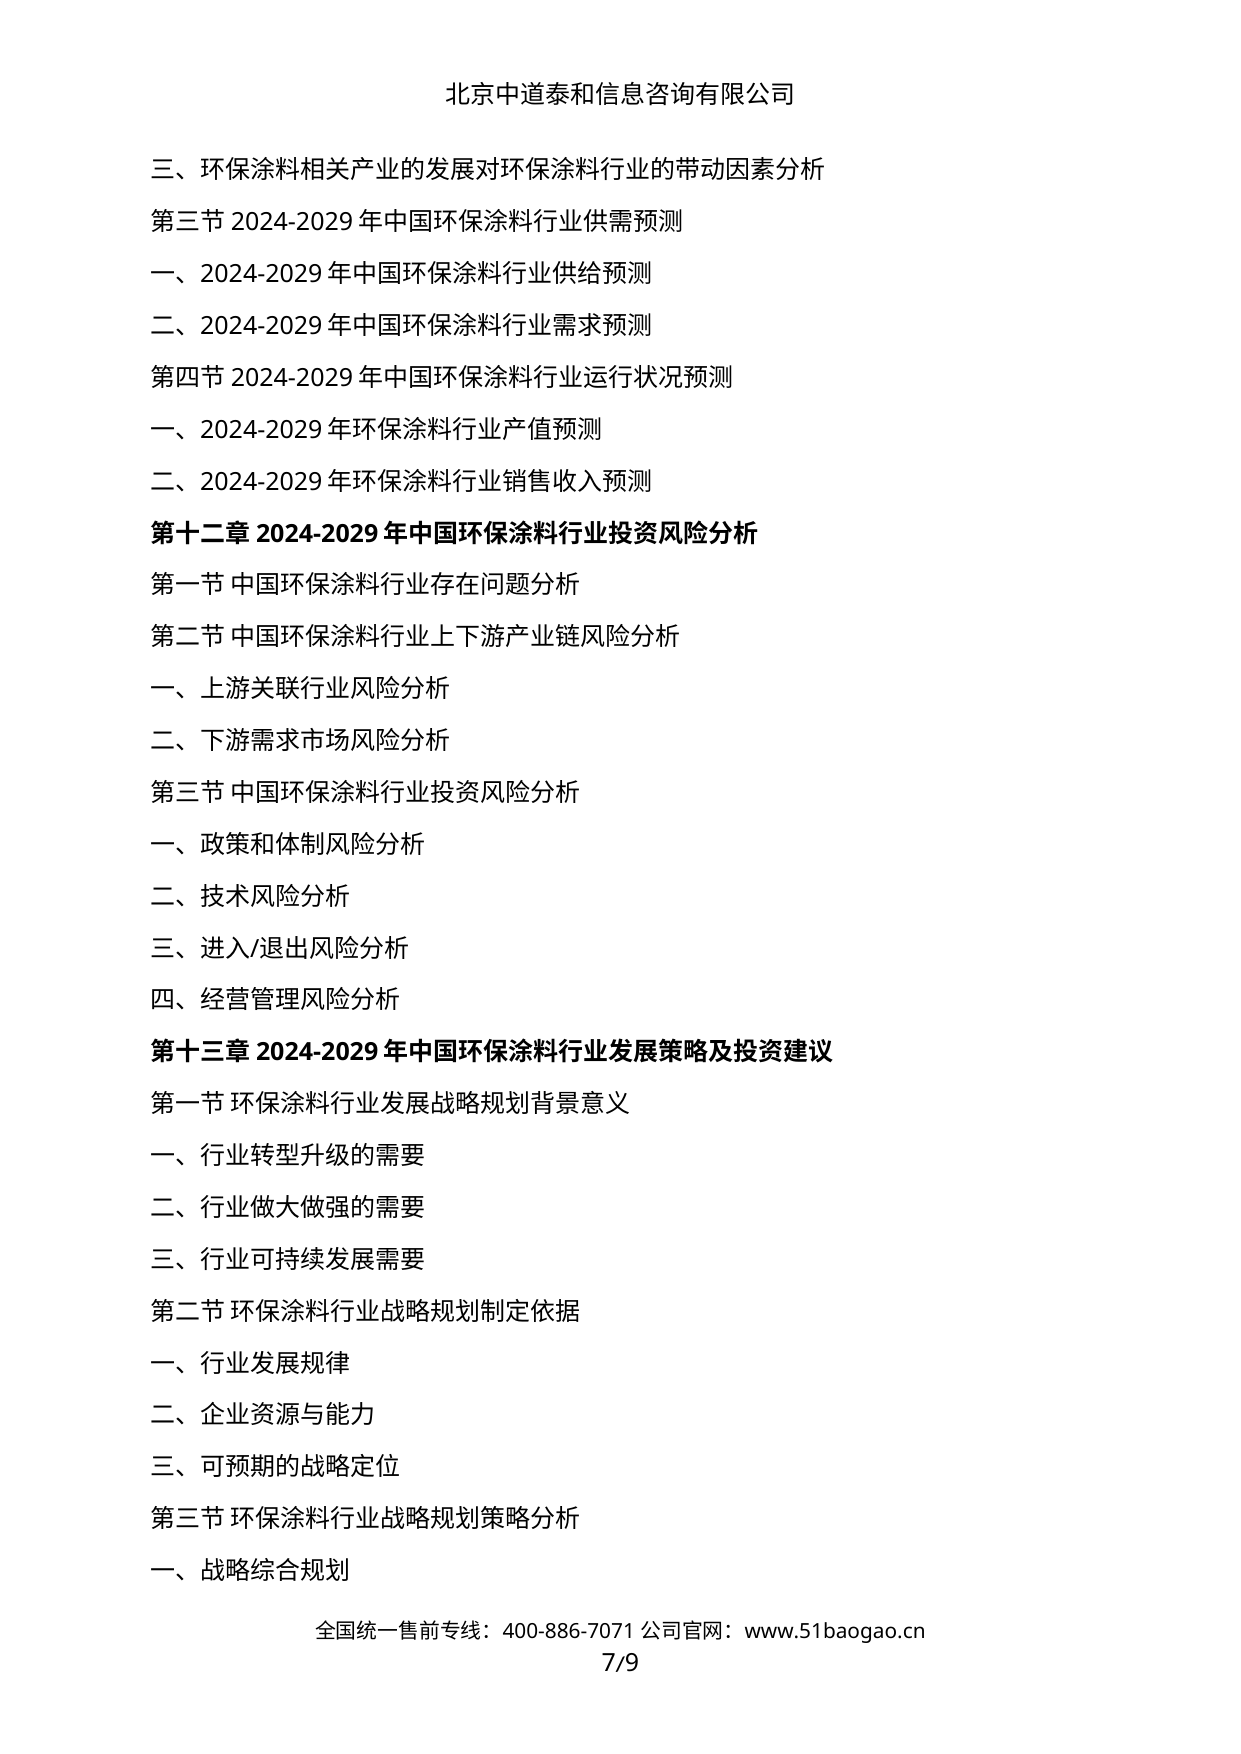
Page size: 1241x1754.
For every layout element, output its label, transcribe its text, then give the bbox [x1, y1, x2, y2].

text 二、下游需求市场风险分析 [150, 721, 1090, 757]
text 三、进入/退出风险分析 [150, 928, 1090, 964]
text 一、行业发展规律 [150, 1343, 1090, 1379]
text 二、2024-2029年中国环保涂料行业需求预测 [150, 306, 1090, 342]
text 二、企业资源与能力 [150, 1395, 1090, 1431]
text 一、2024-2029年中国环保涂料行业供给预测 [150, 254, 1090, 290]
text 二、行业做大做强的需要 [150, 1187, 1090, 1224]
text 二、技术风险分析 [150, 876, 1090, 912]
text 第一节 环保涂料行业发展战略规划背景意义 [150, 1084, 1090, 1120]
text 三、行业可持续发展需要 [150, 1239, 1090, 1276]
text 二、2024-2029年环保涂料行业销售收入预测 [150, 461, 1090, 497]
text 第三节 2024-2029年中国环保涂料行业供需预测 [150, 202, 1090, 238]
text 第十二章 2024-2029年中国环保涂料行业投资风险分析 [150, 513, 1090, 549]
text 四、经营管理风险分析 [150, 980, 1090, 1016]
text 三、环保涂料相关产业的发展对环保涂料行业的带动因素分析 [150, 150, 1090, 186]
text 一、上游关联行业风险分析 [150, 669, 1090, 705]
text 第十三章 2024-2029年中国环保涂料行业发展策略及投资建议 [150, 1032, 1090, 1068]
text 第二节 环保涂料行业战略规划制定依据 [150, 1291, 1090, 1327]
text 一、战略综合规划 [150, 1551, 1090, 1587]
text 一、政策和体制风险分析 [150, 824, 1090, 861]
text 第三节 中国环保涂料行业投资风险分析 [150, 772, 1090, 809]
text 第三节 环保涂料行业战略规划策略分析 [150, 1499, 1090, 1535]
text 一、行业转型升级的需要 [150, 1136, 1090, 1172]
text 第一节 中国环保涂料行业存在问题分析 [150, 565, 1090, 601]
text 第四节 2024-2029年中国环保涂料行业运行状况预测 [150, 357, 1090, 394]
text 三、可预期的战略定位 [150, 1447, 1090, 1483]
text 一、2024-2029年环保涂料行业产值预测 [150, 409, 1090, 446]
text 第二节 中国环保涂料行业上下游产业链风险分析 [150, 617, 1090, 653]
